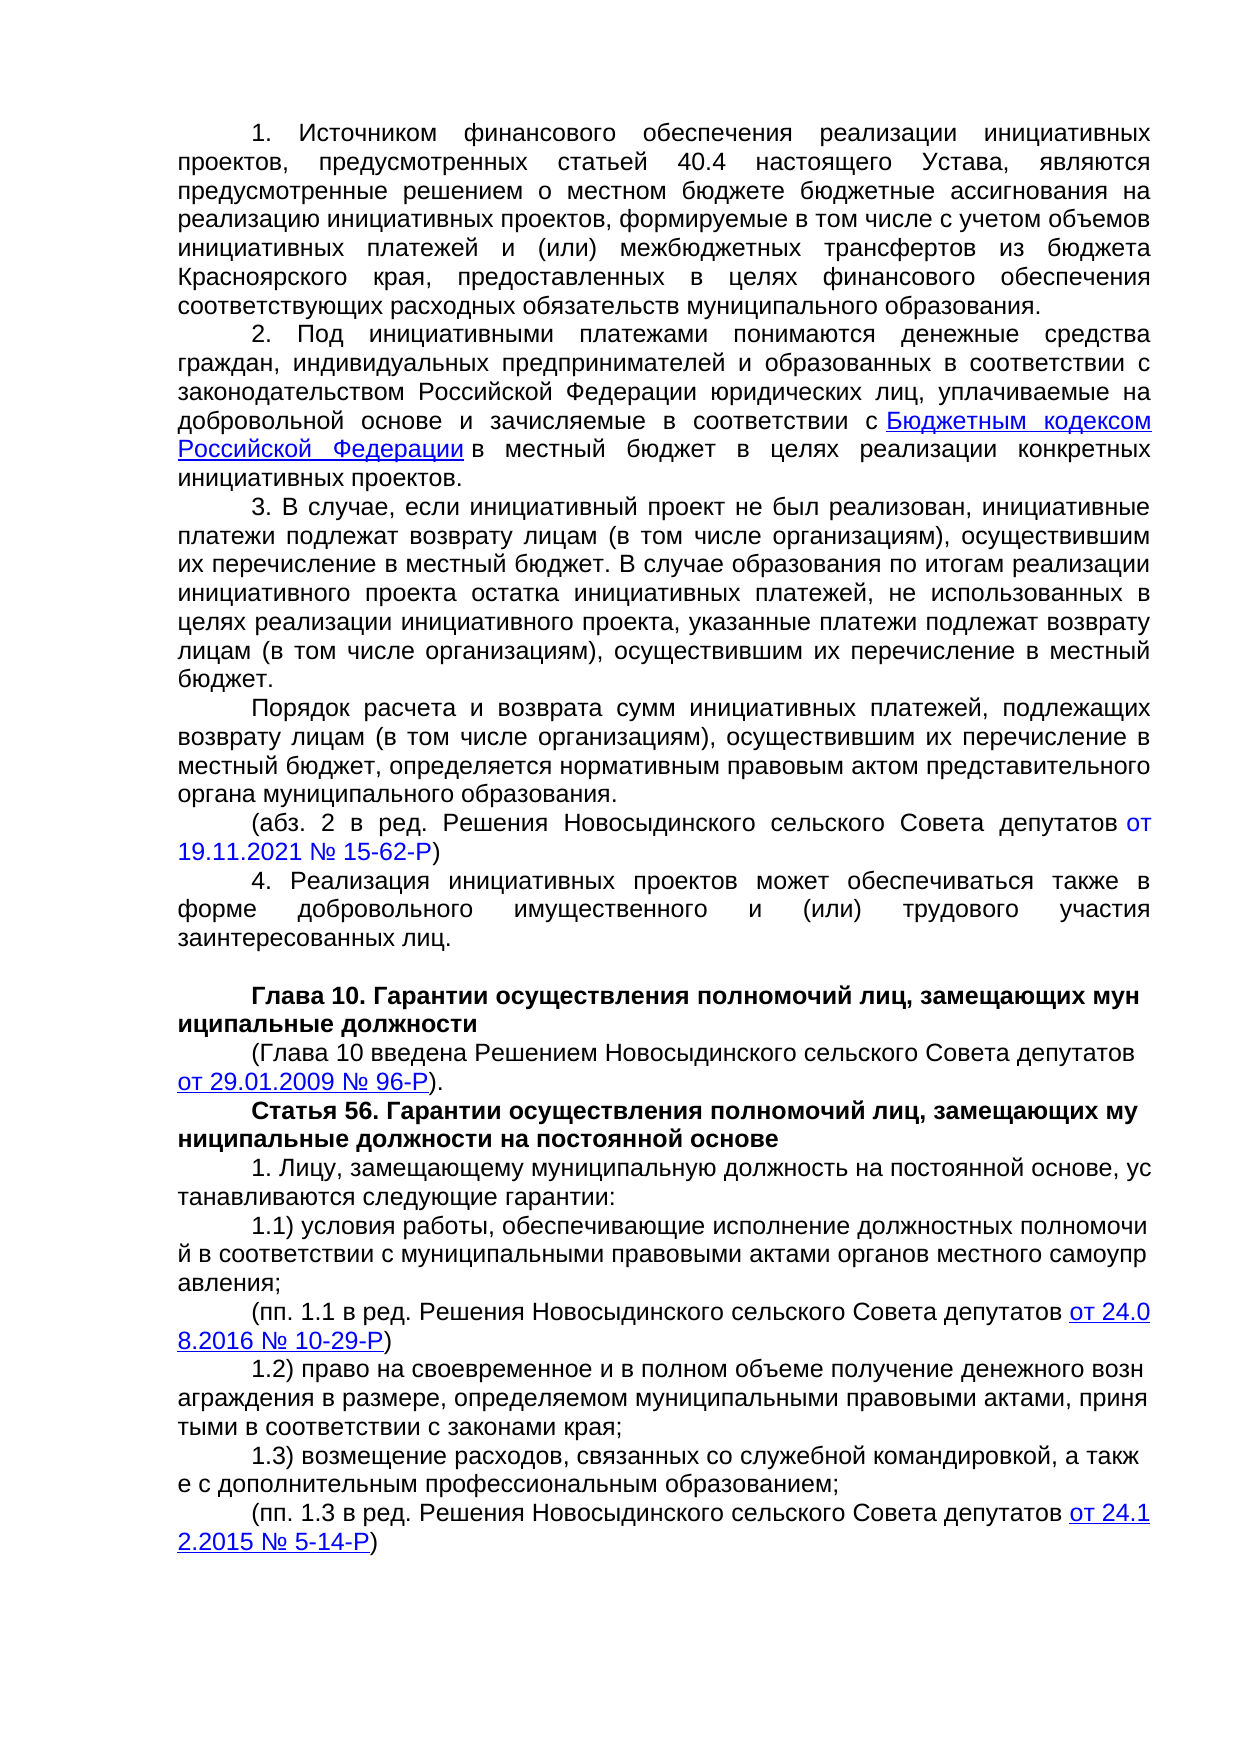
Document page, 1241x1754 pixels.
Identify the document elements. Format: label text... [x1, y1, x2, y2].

text (пп. 1.3 в ред. Решения Новосыдинского сельского Совета депутатов от 24.12.2015 № 5-14-Р) [177, 1498, 1152, 1556]
text 1. Источником финансового обеспечения реализации инициативных проектов, предусмотренных статьей 40.4 настоящего Устава, являются предусмотренные решением о местном бюджете бюджетные ассигнования на реализацию инициативных проектов, формируемые в том числе с учетом объемов инициативных платежей и (или) межбюджетных трансфертов из бюджета Красноярского края, предоставленных в целях финансового обеспечения соответствующих расходных обязательств муниципального образования. [177, 118, 1152, 319]
text 2. Под инициативными платежами понимаются денежные средства граждан, индивидуальных предпринимателей и образованных в соответствии с законодательством Российской Федерации юридических лиц, уплачиваемые на добровольной основе и зачисляемые в соответствии с Бюджетным кодексом Российской Федерации в местный бюджет в целях реализации конкретных инициативных проектов. [177, 319, 1152, 492]
text (абз. 2 в ред. Решения Новосыдинского сельского Совета депутатов от 19.11.2021 № 15-62-Р) [177, 808, 1152, 866]
text 1.3) возмещение расходов, связанных со служебной командировкой, а также с дополнительным профессиональным образованием; [177, 1441, 1152, 1498]
text Статья 56. Гарантии осуществления полномочий лиц, замещающих муниципальные должности на постоянной основе [177, 1096, 1152, 1153]
text 1.2) право на своевременное и в полном объеме получение денежного вознаграждения в размере, определяемом муниципальными правовыми актами, принятыми в соответствии с законами края; [177, 1354, 1152, 1441]
text Порядок расчета и возврата сумм инициативных платежей, подлежащих возврату лицам (в том числе организациям), осуществившим их перечисление в местный бюджет, определяется нормативным правовым актом представительного органа муниципального образования. [177, 693, 1152, 808]
text (Глава 10 введена Решением Новосыдинского сельского Совета депутатов от 29.01.2009 № 96-Р). [177, 1038, 1152, 1096]
text 1. Лицу, замещающему муниципальную должность на постоянной основе, устанавливаются следующие гарантии: [177, 1153, 1152, 1211]
text 4. Реализация инициативных проектов может обеспечиваться также в форме добровольного имущественного и (или) трудового участия заинтересованных лиц. [177, 866, 1152, 952]
text (пп. 1.1 в ред. Решения Новосыдинского сельского Совета депутатов от 24.08.2016 № 10-29-Р) [177, 1297, 1152, 1354]
text Глава 10. Гарантии осуществления полномочий лиц, замещающих муниципальные должности [177, 981, 1152, 1038]
text 1.1) условия работы, обеспечивающие исполнение должностных полномочий в соответствии с муниципальными правовыми актами органов местного самоуправления; [177, 1211, 1152, 1297]
text 3. В случае, если инициативный проект не был реализован, инициативные платежи подлежат возврату лицам (в том числе организациям), осуществившим их перечисление в местный бюджет. В случае образования по итогам реализации инициативного проекта остатка инициативных платежей, не использованных в целях реализации инициативного проекта, указанные платежи подлежат возврату лицам (в том числе организациям), осуществившим их перечисление в местный бюджет. [177, 492, 1152, 693]
